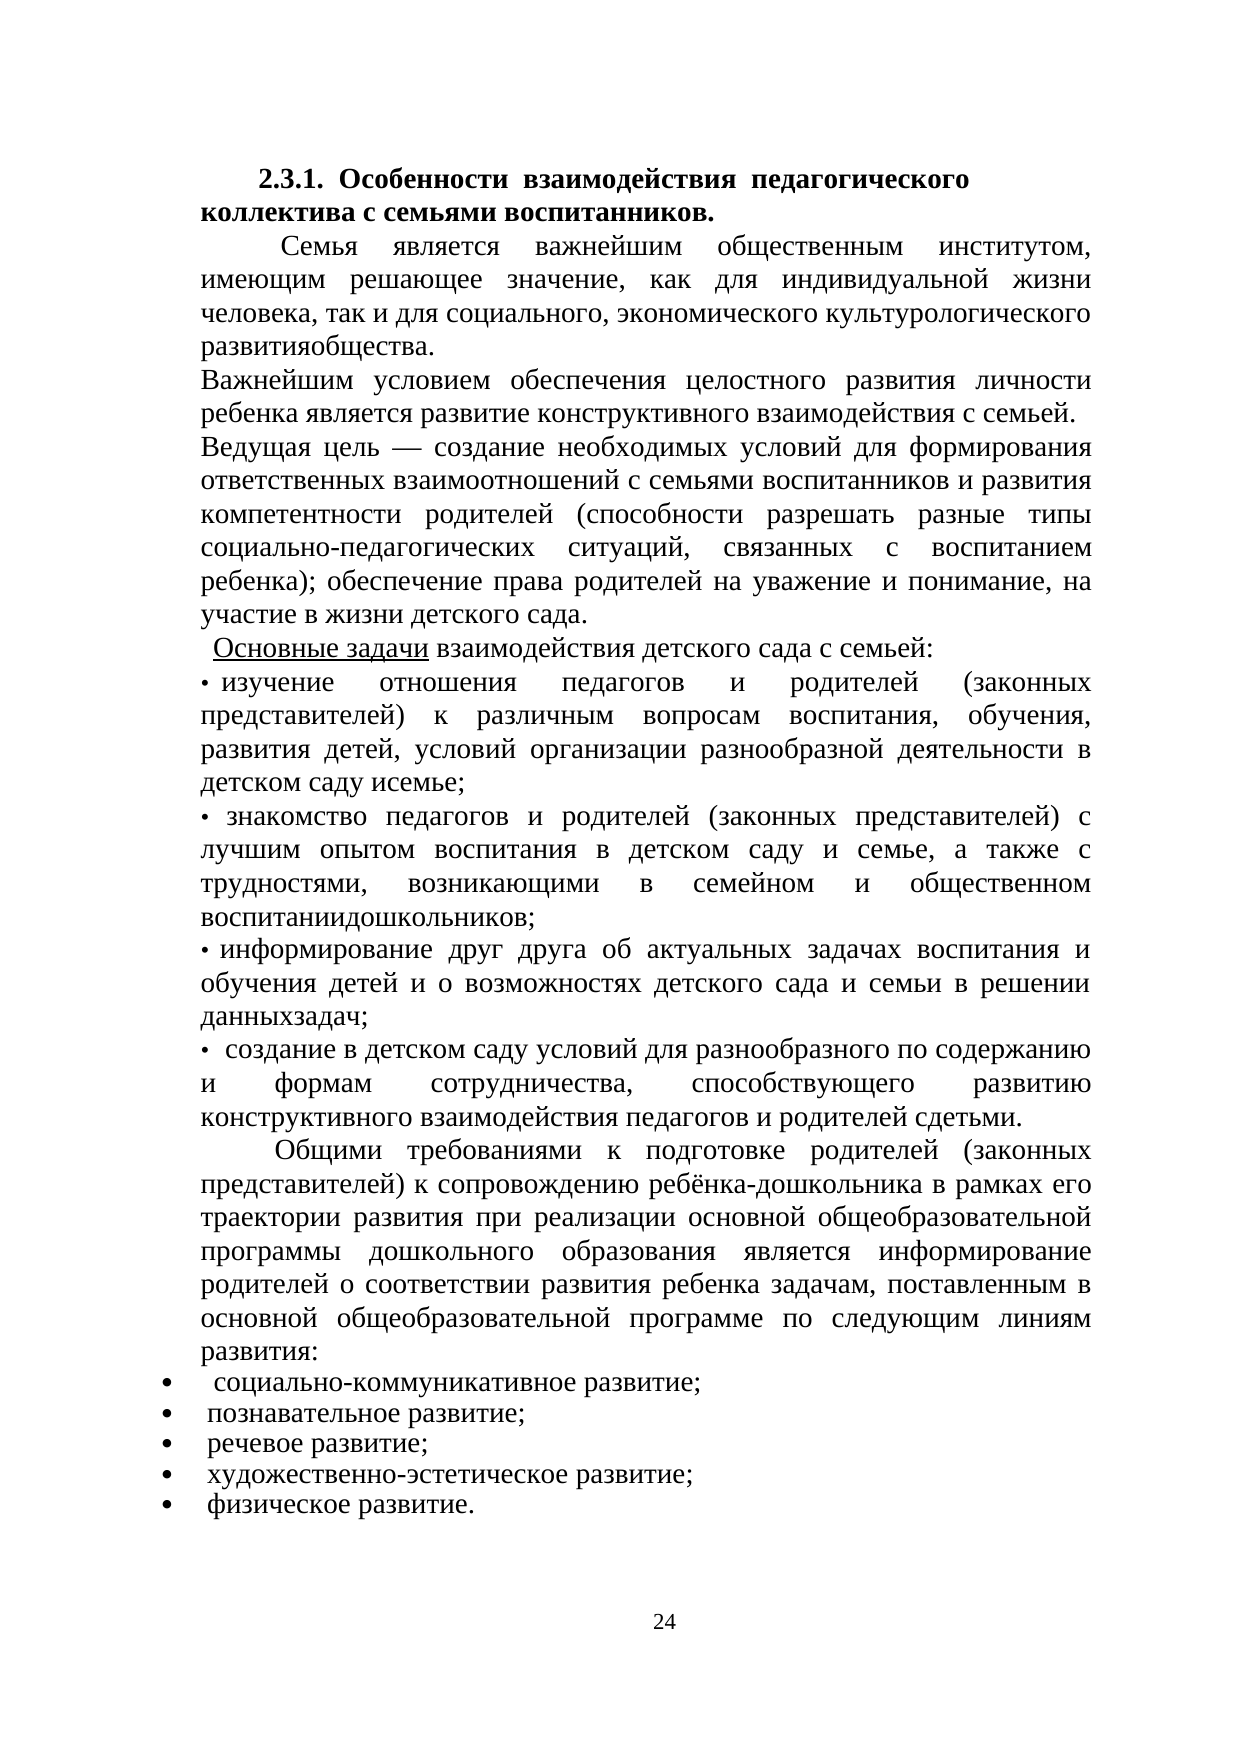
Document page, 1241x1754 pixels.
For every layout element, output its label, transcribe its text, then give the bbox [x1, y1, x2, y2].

list художественно-эстетическое развитие; [163, 1459, 1211, 1489]
list 2.3.1. Особенности взаимодействия педагогического коллектива с семьями воспитанников. [0, 162, 970, 228]
text Основные задачи взаимодействия детского сада с семьей: [118, 630, 1211, 664]
list создание в детском саду условий для разнообразного по содержанию и формам сотрудничества, способствующего развитию конструктивного взаимодействия педагогов и родителей сдетьми. [200, 1032, 1092, 1132]
list речевое развитие; [163, 1428, 1211, 1459]
list социально-коммуникативное развитие; [163, 1367, 1211, 1398]
text Важнейшим условием обеспечения целостного развития личности ребенка является развитие конструктивного взаимодействия с семьей. [200, 362, 1092, 429]
text Общими требованиями к подготовке родителей (законных представителей) к сопровождению ребёнка-дошкольника в рамках его траектории развития при реализации основной общеобразовательной программы дошкольного образования является информирование родителей о соответствии развития ребенка задачам, поставленным в основной общеобразовательной программе по следующим линиям развития: [200, 1132, 1092, 1367]
text Семья является важнейшим общественным институтом, имеющим решающее значение, как для индивидуальной жизни человека, так и для социального, экономического культурологического развитияобщества. [200, 228, 1092, 362]
list информирование друг друга об актуальных задачах воспитания и обучения детей и о возможностях детского сада и семьи в решении данныхзадач; [200, 933, 1091, 1031]
list познавательное развитие; [163, 1398, 1211, 1428]
text Ведущая цель — создание необходимых условий для формирования ответственных взаимоотношений с семьями воспитанников и развития компетентности родителей (способности разрешать разные типы социальнo-педагогических ситуаций, связанных с воспитанием ребенка); обеспечение права родителей на уважение и понимание, на участие в жизни детского сада. [200, 429, 1093, 630]
list изучение отношения педагогов и родителей (законных представителей) к различным вопросам воспитания, обучения, развития детей, условий организации разнообразной деятельности в детском саду исемье; [200, 664, 1092, 798]
list знакомство педагогов и родителей (законных представителей) с лучшим опытом воспитания в детском саду и семье, а также с трудностями, возникающими в семейном и общественном воспитаниидошкольников; [200, 798, 1092, 932]
list физическое развитие. [163, 1489, 1211, 1520]
